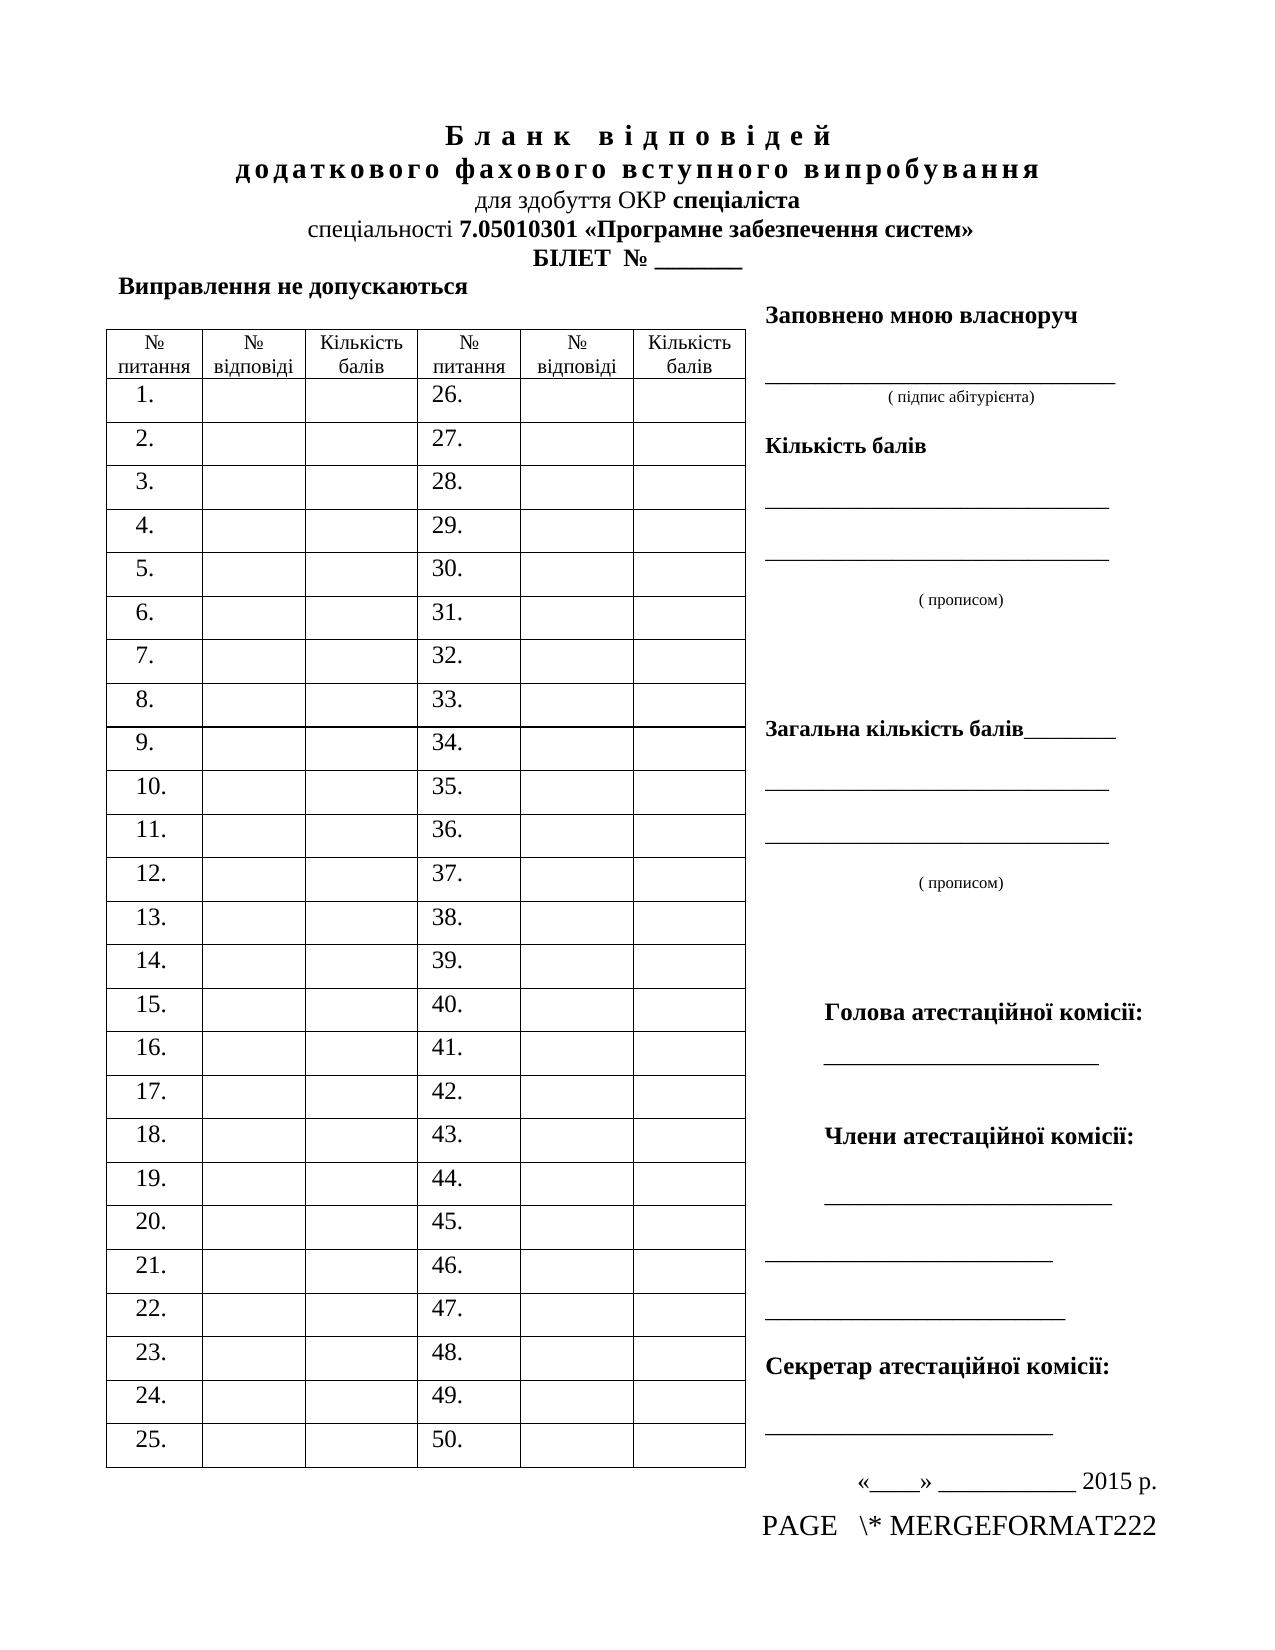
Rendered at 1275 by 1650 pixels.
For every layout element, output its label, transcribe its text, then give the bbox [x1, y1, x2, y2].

table_cell [107, 1381, 202, 1423]
table_cell [203, 771, 305, 813]
table_cell [418, 771, 520, 813]
table_cell [107, 684, 202, 726]
table_cell [634, 1206, 745, 1249]
table_cell [107, 1250, 202, 1292]
table_cell [107, 771, 202, 813]
text БІЛЕТ № _______ [118, 243, 1157, 271]
table_cell [418, 1294, 520, 1336]
table_cell [634, 815, 745, 857]
table_cell [306, 553, 417, 596]
table_cell [634, 1250, 745, 1292]
table_cell [203, 1206, 305, 1249]
table_cell [418, 1206, 520, 1249]
table_cell [107, 510, 202, 552]
table_cell [306, 1424, 417, 1467]
table_cell [634, 902, 745, 944]
table_cell [306, 1250, 417, 1292]
table_cell [418, 1076, 520, 1118]
table_cell [306, 1076, 417, 1118]
table_cell [306, 728, 417, 770]
table_cell [521, 466, 633, 509]
text ______________________________ [746, 537, 1157, 564]
table_cell [203, 1381, 305, 1423]
text Загальна кількість балів________ [746, 715, 1157, 741]
text ( підпис абітурієнта) [746, 386, 1157, 406]
table_cell [634, 1294, 745, 1336]
table_header № питання [418, 330, 520, 378]
table_cell [418, 1250, 520, 1292]
table_cell [521, 597, 633, 639]
text Члени атестаційної комісії: [746, 1121, 1157, 1150]
table_cell [418, 902, 520, 944]
table_cell [203, 989, 305, 1031]
table_cell [306, 1381, 417, 1423]
table_cell [107, 597, 202, 639]
subtitle додаткового фахового вступного випробування [118, 152, 1157, 185]
table_cell [306, 945, 417, 988]
table_cell [107, 1076, 202, 1118]
table_cell [418, 1337, 520, 1379]
table_cell [107, 1206, 202, 1249]
table_cell [306, 510, 417, 552]
table_cell [418, 510, 520, 552]
table_cell [306, 815, 417, 857]
table_cell [306, 902, 417, 944]
table_cell [634, 466, 745, 509]
text ____________________________ [746, 358, 1157, 386]
table_cell [521, 553, 633, 596]
text Кількість балів ______________________________ [746, 432, 1157, 511]
table_header № відповіді [203, 330, 305, 378]
table_cell [107, 379, 202, 422]
table_cell [203, 423, 305, 465]
table_cell [107, 1119, 202, 1162]
text ______________________________ [746, 820, 1157, 846]
table_cell [107, 1424, 202, 1467]
table_cell [521, 379, 633, 422]
table_cell [418, 858, 520, 901]
table_cell [107, 902, 202, 944]
table_cell [521, 1294, 633, 1336]
table_cell [521, 1250, 633, 1292]
text ( прописом) [746, 873, 1157, 892]
table_cell [203, 1250, 305, 1292]
table_header № питання [107, 330, 202, 378]
table_cell [306, 379, 417, 422]
table_cell [634, 510, 745, 552]
table_cell [107, 858, 202, 901]
table_cell [203, 1424, 305, 1467]
table_cell [203, 553, 305, 596]
table_cell [521, 684, 633, 726]
table_cell [418, 728, 520, 770]
table_cell [521, 1119, 633, 1162]
table_cell [521, 1163, 633, 1205]
table_cell [203, 597, 305, 639]
table_cell [634, 1032, 745, 1075]
table_cell [203, 902, 305, 944]
text _______________________ [746, 1179, 1157, 1207]
table_cell [203, 1337, 305, 1379]
table_cell [203, 640, 305, 683]
table_cell [521, 858, 633, 901]
table_cell [634, 728, 745, 770]
table_cell [634, 1424, 745, 1467]
table_cell [203, 1076, 305, 1118]
table_cell [203, 510, 305, 552]
table_cell [418, 684, 520, 726]
table_cell [521, 989, 633, 1031]
table_cell [634, 989, 745, 1031]
text «____» ___________ 2015 р. [118, 1466, 1157, 1495]
table_cell [203, 858, 305, 901]
table_cell [634, 1381, 745, 1423]
table_cell [306, 1337, 417, 1379]
table_cell [306, 1032, 417, 1075]
table_cell [306, 1163, 417, 1205]
table_cell [107, 989, 202, 1031]
text Голова атестаційної комісії: [746, 997, 1157, 1026]
table_cell [306, 1119, 417, 1162]
table_cell [418, 1424, 520, 1467]
table_cell [418, 553, 520, 596]
table_cell [634, 1163, 745, 1205]
table_cell [634, 379, 745, 422]
table_cell [203, 815, 305, 857]
table_cell [634, 640, 745, 683]
table_cell [634, 1119, 745, 1162]
table_cell [634, 553, 745, 596]
text ______________________ [746, 1039, 1157, 1067]
text ( прописом) [746, 590, 1157, 609]
table_cell [107, 1294, 202, 1336]
table_cell [521, 815, 633, 857]
table_cell [418, 945, 520, 988]
table_cell [521, 728, 633, 770]
table_cell [418, 597, 520, 639]
table_cell [107, 1032, 202, 1075]
table_cell [521, 423, 633, 465]
table_cell [634, 423, 745, 465]
table_cell [521, 945, 633, 988]
table_header Кількість балів [306, 330, 417, 378]
table_cell [418, 1381, 520, 1423]
table_cell [521, 1381, 633, 1423]
text Заповнено мною власноруч [118, 300, 1157, 329]
table_cell [306, 858, 417, 901]
table_cell [306, 1294, 417, 1336]
table_cell [306, 466, 417, 509]
text для здобуття ОКР спеціаліста [118, 185, 1157, 214]
table_cell [521, 1424, 633, 1467]
table_cell [418, 379, 520, 422]
table_cell [203, 684, 305, 726]
table_header № відповіді [521, 330, 633, 378]
table_cell [107, 640, 202, 683]
table_cell [634, 597, 745, 639]
table_cell [521, 771, 633, 813]
text ______________________________ [746, 767, 1157, 794]
table_cell [306, 1206, 417, 1249]
table_cell [107, 815, 202, 857]
text _______________________ [746, 1236, 1157, 1265]
table_cell [107, 1337, 202, 1379]
table_cell [418, 640, 520, 683]
table_cell [418, 1032, 520, 1075]
text Секретар атестаційної комісії: [746, 1351, 1157, 1380]
table_cell [634, 1076, 745, 1118]
table_cell [418, 1119, 520, 1162]
table_cell [521, 1076, 633, 1118]
table_cell [203, 466, 305, 509]
table_cell [203, 1119, 305, 1162]
table_cell [521, 1206, 633, 1249]
table_cell [306, 684, 417, 726]
table_cell [521, 510, 633, 552]
table_cell [107, 553, 202, 596]
table_cell [203, 1032, 305, 1075]
text _______________________ [746, 1409, 1157, 1437]
table_header Кількість балів [634, 330, 745, 378]
table_cell [107, 728, 202, 770]
table_cell [634, 1337, 745, 1379]
table_cell [634, 684, 745, 726]
table_cell [306, 989, 417, 1031]
table_cell [107, 466, 202, 509]
table_cell [418, 815, 520, 857]
table_cell [521, 1032, 633, 1075]
table_cell [306, 423, 417, 465]
table_cell [107, 945, 202, 988]
table_cell [634, 858, 745, 901]
table_cell [306, 597, 417, 639]
table_cell [418, 423, 520, 465]
table_cell [521, 640, 633, 683]
table_cell [203, 1294, 305, 1336]
text Виправлення не допускаються [118, 271, 1157, 300]
table_cell [306, 640, 417, 683]
table_cell [306, 771, 417, 813]
table_cell [418, 989, 520, 1031]
table_cell [203, 945, 305, 988]
table_cell [634, 945, 745, 988]
table_cell [521, 902, 633, 944]
table_cell [418, 1163, 520, 1205]
table_cell [107, 423, 202, 465]
table_cell [634, 771, 745, 813]
table_cell [203, 379, 305, 422]
table_cell [418, 466, 520, 509]
text спеціальності 7.05010301 «Програмне забезпечення систем» [118, 214, 1157, 243]
subtitle Бланк відповідей [118, 118, 1157, 152]
text ________________________ [746, 1294, 1157, 1322]
table_cell [521, 1337, 633, 1379]
table_cell [107, 1163, 202, 1205]
table_cell [203, 1163, 305, 1205]
table_cell [203, 728, 305, 770]
